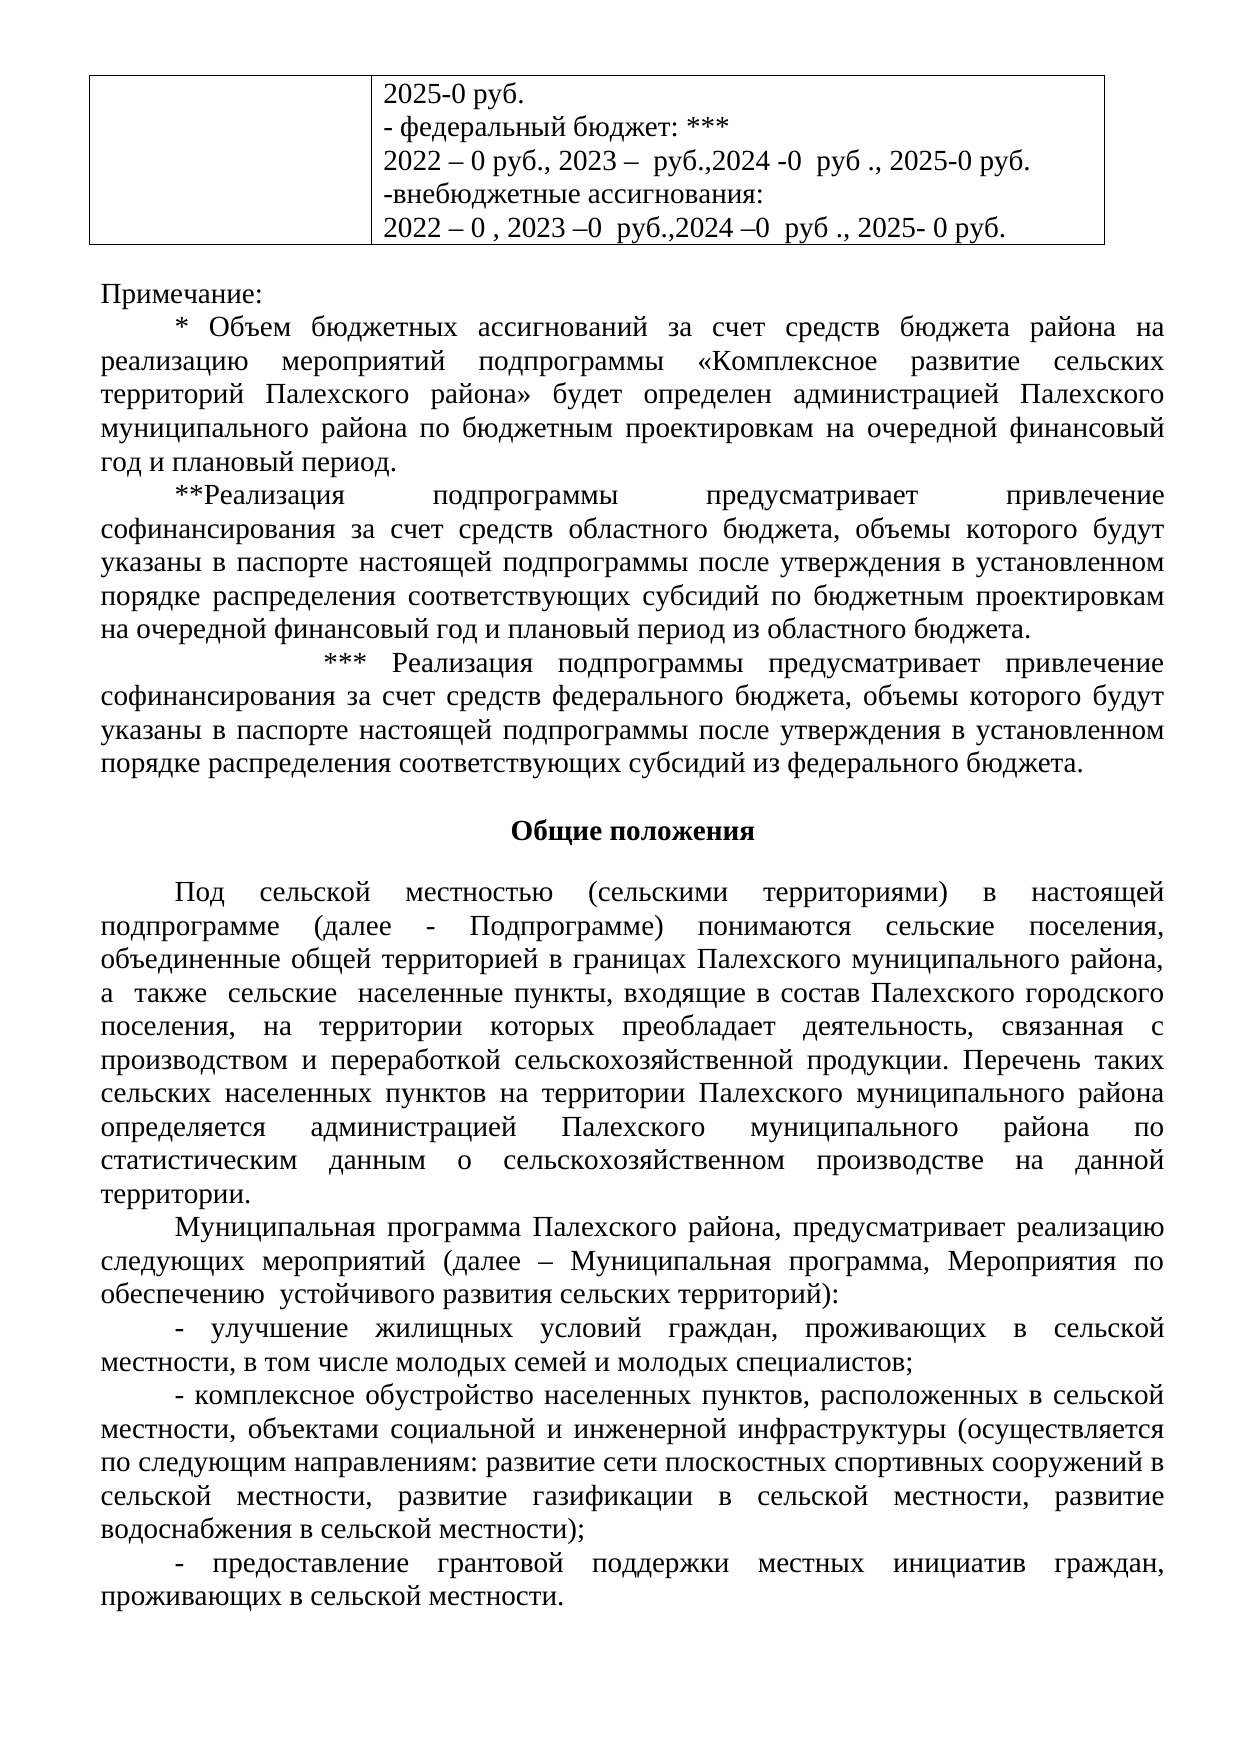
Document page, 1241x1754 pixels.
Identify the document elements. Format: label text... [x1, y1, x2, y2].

text * Объем бюджетных ассигнований за счет средств бюджета района на реализацию мероприятий подпрограммы «Комплексное развитие сельских территорий Палехского района» будет определен администрацией Палехского муниципального района по бюджетным проектировкам на очередной финансовый год и плановый период. [100, 309, 1165, 477]
list - предоставление грантовой поддержки местных инициатив граждан, проживающих в сельской местности. [100, 1545, 1165, 1612]
text *** Реализация подпрограммы предусматривает привлечение софинансирования за счет средств федерального бюджета, объемы которого будут указаны в паспорте настоящей подпрограммы после утверждения в установленном порядке распределения соответствующих субсидий из федерального бюджета. [100, 645, 1165, 779]
text Муниципальная программа Палехского района, предусматривает реализацию следующих мероприятий (далее – Муниципальная программа, Мероприятия по обеспечению устойчивого развития сельских территорий): [100, 1209, 1165, 1310]
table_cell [90, 76, 371, 244]
text Под сельской местностью (сельскими территориями) в настоящей подпрограмме (далее - Подпрограмме) понимаются сельские поселения, объединенные общей территорией в границах Палехского муниципального района, а также сельские населенные пункты, входящие в состав Палехского городского поселения, на территории которых преобладает деятельность, связанная с производством и переработкой сельскохозяйственной продукции. Перечень таких сельских населенных пунктов на территории Палехского муниципального района определяется администрацией Палехского муниципального района по статистическим данным о сельскохозяйственном производстве на данной территории. [100, 874, 1165, 1209]
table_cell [372, 76, 1104, 244]
list - улучшение жилищных условий граждан, проживающих в сельской местности, в том числе молодых семей и молодых специалистов; [100, 1310, 1165, 1377]
list - комплексное обустройство населенных пунктов, расположенных в сельской местности, объектами социальной и инженерной инфраструктуры (осуществляется по следующим направлениям: развитие сети плоскостных спортивных сооружений в сельской местности, развитие газификации в сельской местности, развитие водоснабжения в сельской местности); [100, 1377, 1165, 1545]
subtitle Общие положения [100, 813, 1165, 846]
text Примечание: [100, 276, 1165, 309]
text **Реализация подпрограммы предусматривает привлечение софинансирования за счет средств областного бюджета, объемы которого будут указаны в паспорте настоящей подпрограммы после утверждения в установленном порядке распределения соответствующих субсидий по бюджетным проектировкам на очередной финансовый год и плановый период из областного бюджета. [100, 477, 1165, 645]
